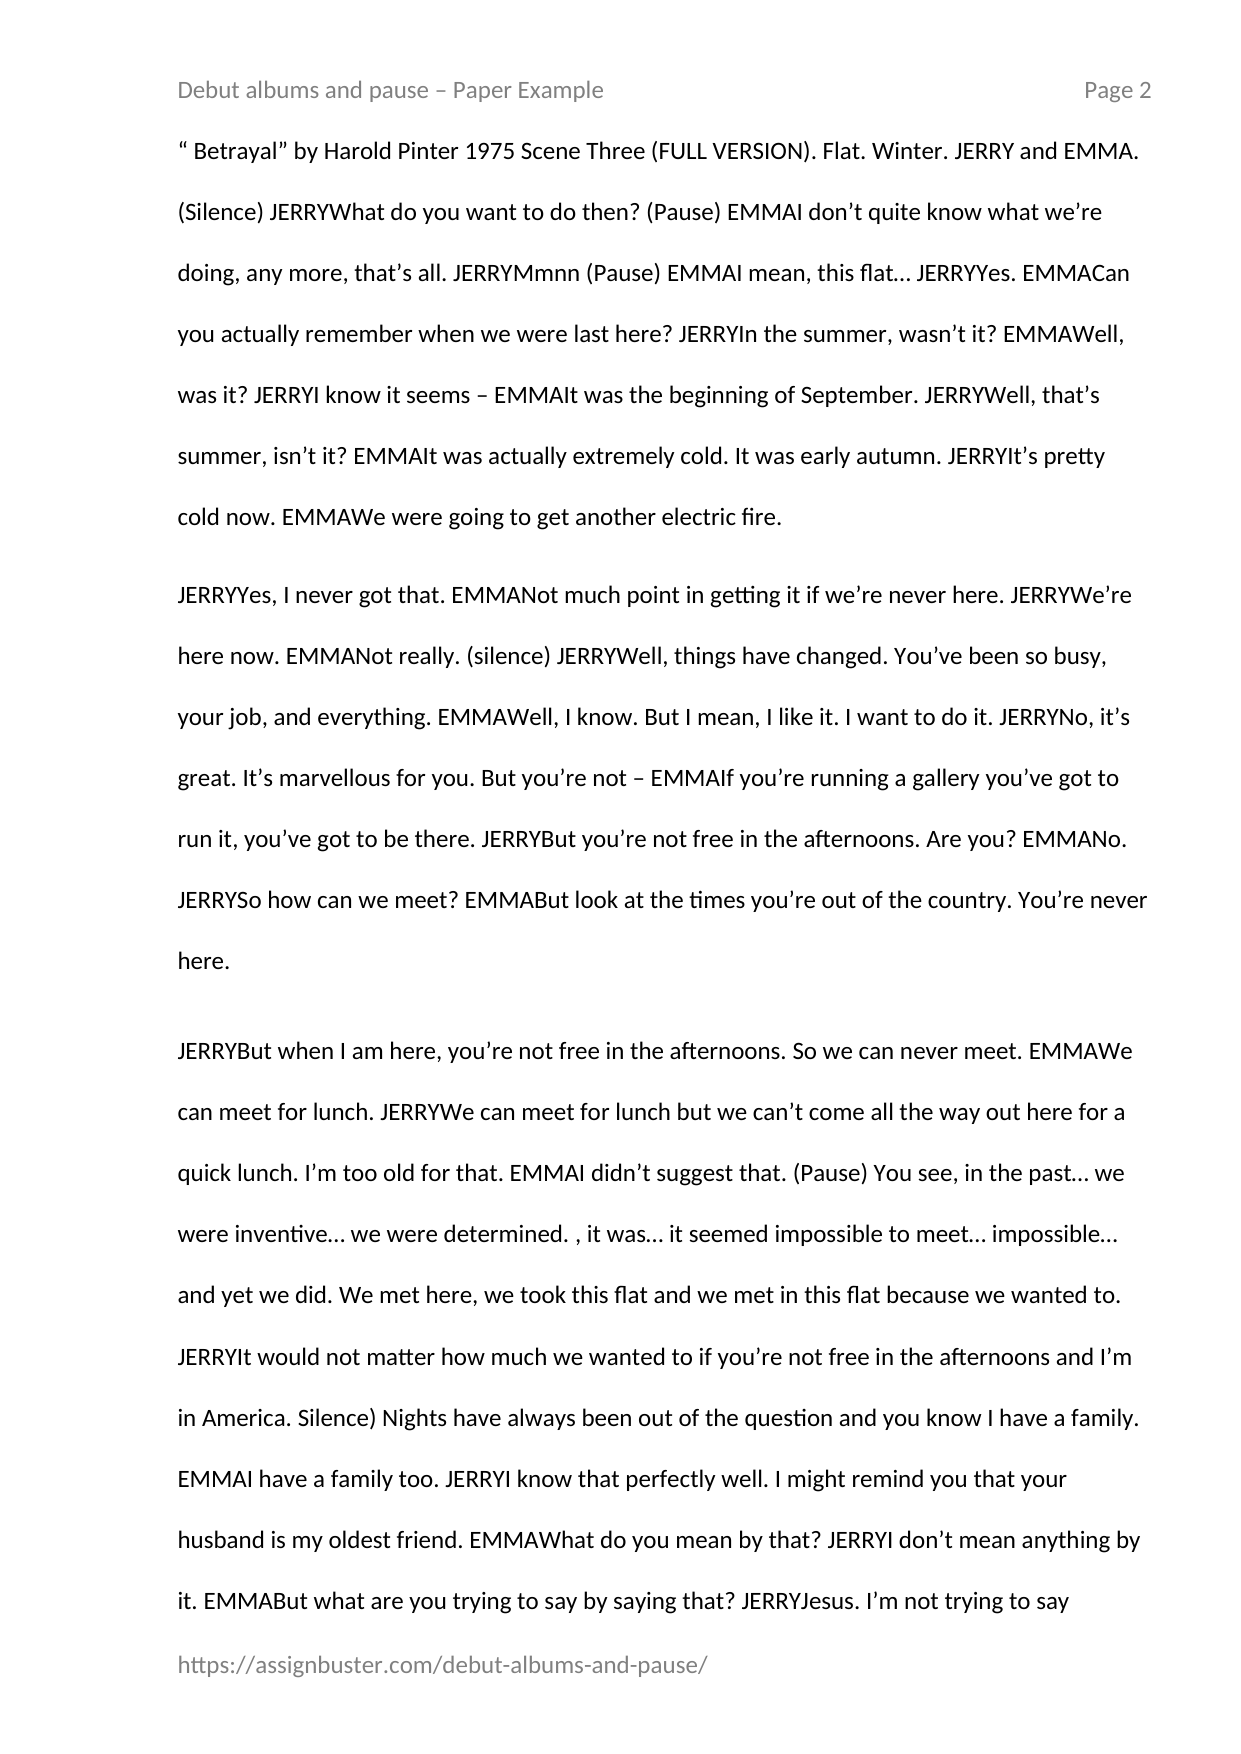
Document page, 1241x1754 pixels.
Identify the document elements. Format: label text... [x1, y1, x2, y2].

text JERRYYes, I never got that. EMMANot much point in getting it if we’re never here. JERRYWe’re here now. EMMANot really. (silence) JERRYWell, things have changed. You’ve been so busy, your job, and everything. EMMAWell, I know. But I mean, I like it. I want to do it. JERRYNo, it’s great. It’s marvellous for you. But you’re not – EMMAIf you’re running a gallery you’ve got to run it, you’ve got to be there. JERRYBut you’re not free in the afternoons. Are you? EMMANo. JERRYSo how can we meet? EMMABut look at the times you’re out of the country. You’re never here. [177, 579, 1152, 976]
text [177, 1036, 1152, 1615]
text “ Betrayal” by Harold Pinter 1975 Scene Three (FULL VERSION). Flat. Winter. JERRY and EMMA. (Silence) JERRYWhat do you want to do then? (Pause) EMMAI don’t quite know what we’re doing, any more, that’s all. JERRYMmnn (Pause) EMMAI mean, this flat… JERRYYes. EMMACan you actually remember when we were last here? JERRYIn the summer, wasn’t it? EMMAWell, was it? JERRYI know it seems – EMMAIt was the beginning of September. JERRYWell, that’s summer, isn’t it? EMMAIt was actually extremely cold. It was early autumn. JERRYIt’s pretty cold now. EMMAWe were going to get another electric fire. [177, 135, 1152, 532]
